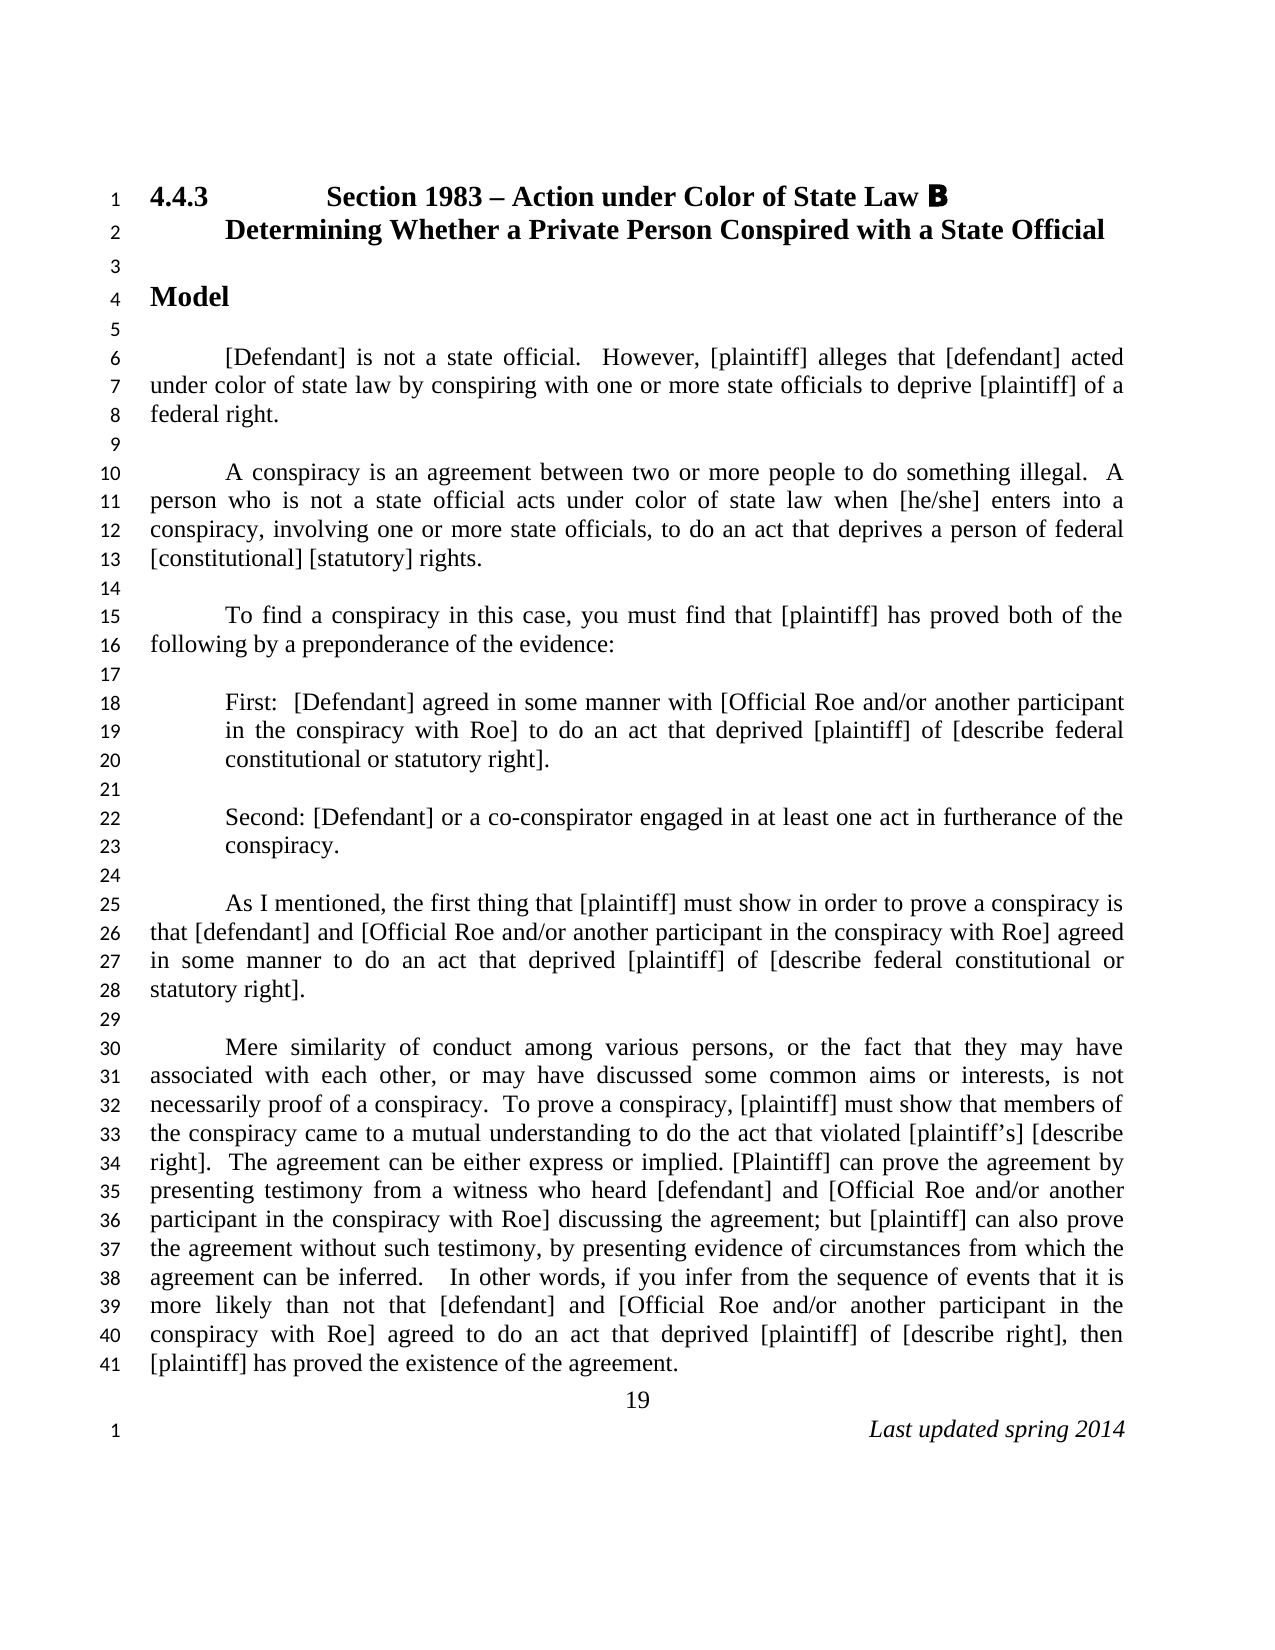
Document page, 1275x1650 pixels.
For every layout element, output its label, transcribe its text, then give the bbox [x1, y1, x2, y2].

text Mere similarity of conduct among various persons, or the fact that they may have associated with each other, or may have discussed some common aims or interests, is not necessarily proof of a conspiracy. To prove a conspiracy, [plaintiff] must show that members of the conspiracy came to a mutual understanding to do the act that violated [plaintiff’s] [describe right]. The agreement can be either express or implied. [Plaintiff] can prove the agreement by presenting testimony from a witness who heard [defendant] and [Official Roe and/or another participant in the conspiracy with Roe] discussing the agreement; but [plaintiff] can also prove the agreement without such testimony, by presenting evidence of circumstances from which the agreement can be inferred. In other words, if you infer from the sequence of events that it is more likely than not that [defendant] and [Official Roe and/or another participant in the conspiracy with Roe] agreed to do an act that deprived [plaintiff] of [describe right], then [plaintiff] has proved the existence of the agreement. [150, 1032, 1125, 1377]
text Model [150, 279, 1125, 313]
text To find a conspiracy in this case, you must find that [plaintiff] has proved both of the following by a preponderance of the evidence: [150, 601, 1125, 658]
text Second: [Defendant] or a co-conspirator engaged in at least one act in furtherance of the conspiracy. [225, 802, 1125, 859]
text Determining Whether a Private Person Conspired with a State Official [225, 212, 1125, 246]
text A conspiracy is an agreement between two or more people to do something illegal. A person who is not a state official acts under color of state law when [he/she] enters into a conspiracy, involving one or more state officials, to do an act that deprives a person of federal [constitutional] [statutory] rights. [150, 457, 1125, 572]
text 4.4.3 Section 1983 – Action under Color of State Law [150, 179, 1125, 212]
text As I mentioned, the first thing that [plaintiff] must show in order to prove a conspiracy is that [defendant] and [Official Roe and/or another participant in the conspiracy with Roe] agreed in some manner to do an act that deprived [plaintiff] of [describe federal constitutional or statutory right]. [150, 888, 1125, 1003]
text [Defendant] is not a state official. However, [plaintiff] alleges that [defendant] acted under color of state law by conspiring with one or more state officials to deprive [plaintiff] of a federal right. [150, 342, 1125, 428]
text First: [Defendant] agreed in some manner with [Official Roe and/or another participant in the conspiracy with Roe] to do an act that deprived [plaintiff] of [describe federal constitutional or statutory right]. [225, 687, 1125, 773]
